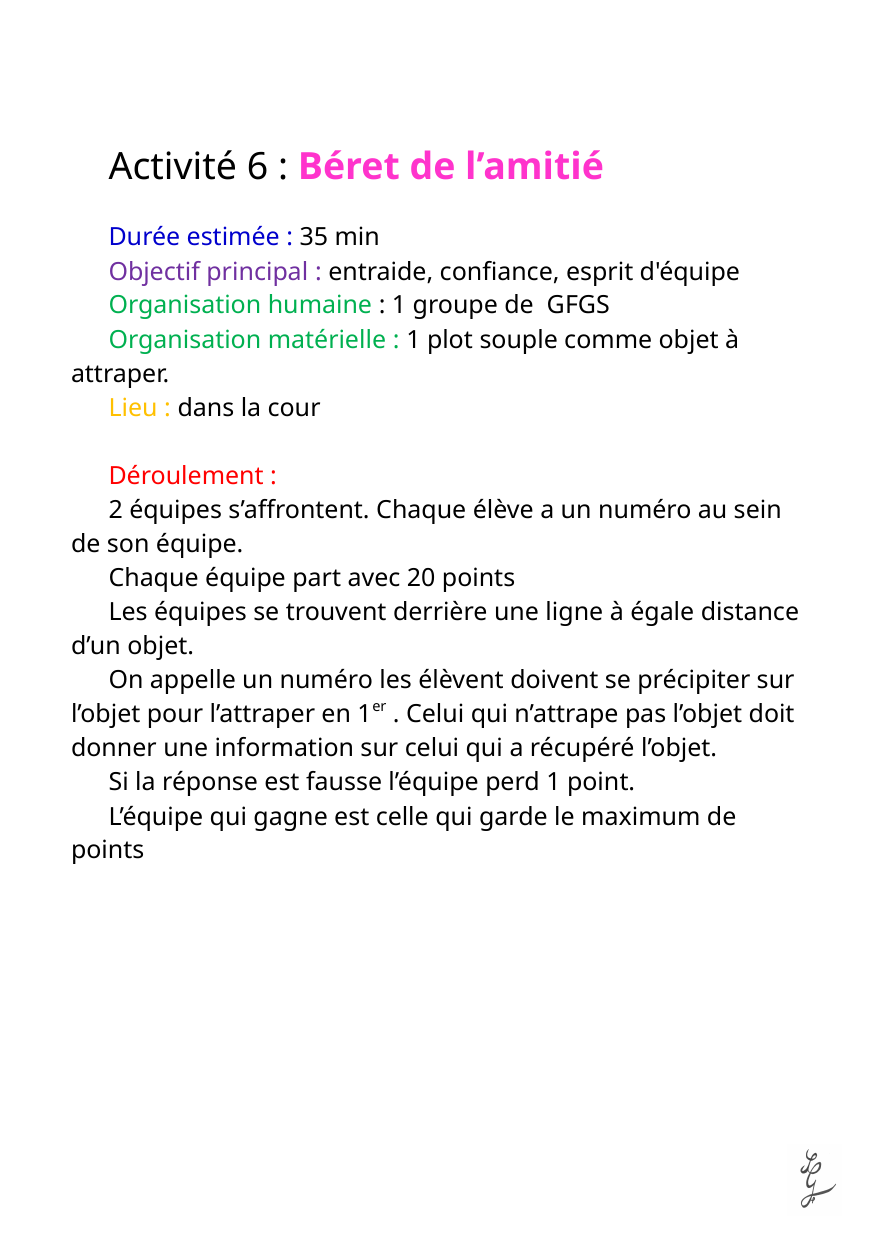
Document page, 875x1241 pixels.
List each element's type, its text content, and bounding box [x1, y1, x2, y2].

text Si la réponse est fausse l’équipe perd 1 point. [71, 764, 803, 798]
picture [787, 1144, 842, 1216]
text Déroulement : [71, 457, 803, 492]
text Organisation humaine : 1 groupe de GFGS [71, 287, 803, 321]
text Lieu : dans la cour [71, 389, 803, 423]
text 2 équipes s’affrontent. Chaque élève a un numéro au sein de son équipe. [71, 492, 803, 560]
text Les équipes se trouvent derrière une ligne à égale distance d’un objet. [71, 594, 803, 662]
text On appelle un numéro les élèvent doivent se précipiter sur l’objet pour l’attraper en 1er . Celui qui n’attrape pas l’objet doit donner une information sur celui qui a récupéré l’objet. [71, 662, 803, 764]
text L’équipe qui gagne est celle qui garde le maximum de points [71, 798, 803, 866]
text Durée estimée : 35 min [71, 219, 803, 253]
text Organisation matérielle : 1 plot souple comme objet à attraper. [71, 321, 803, 389]
text Activité 6 : Béret de l’amitié [71, 139, 803, 190]
text Objectif principal : entraide, confiance, esprit d'équipe [71, 253, 803, 287]
text Chaque équipe part avec 20 points [71, 560, 803, 594]
